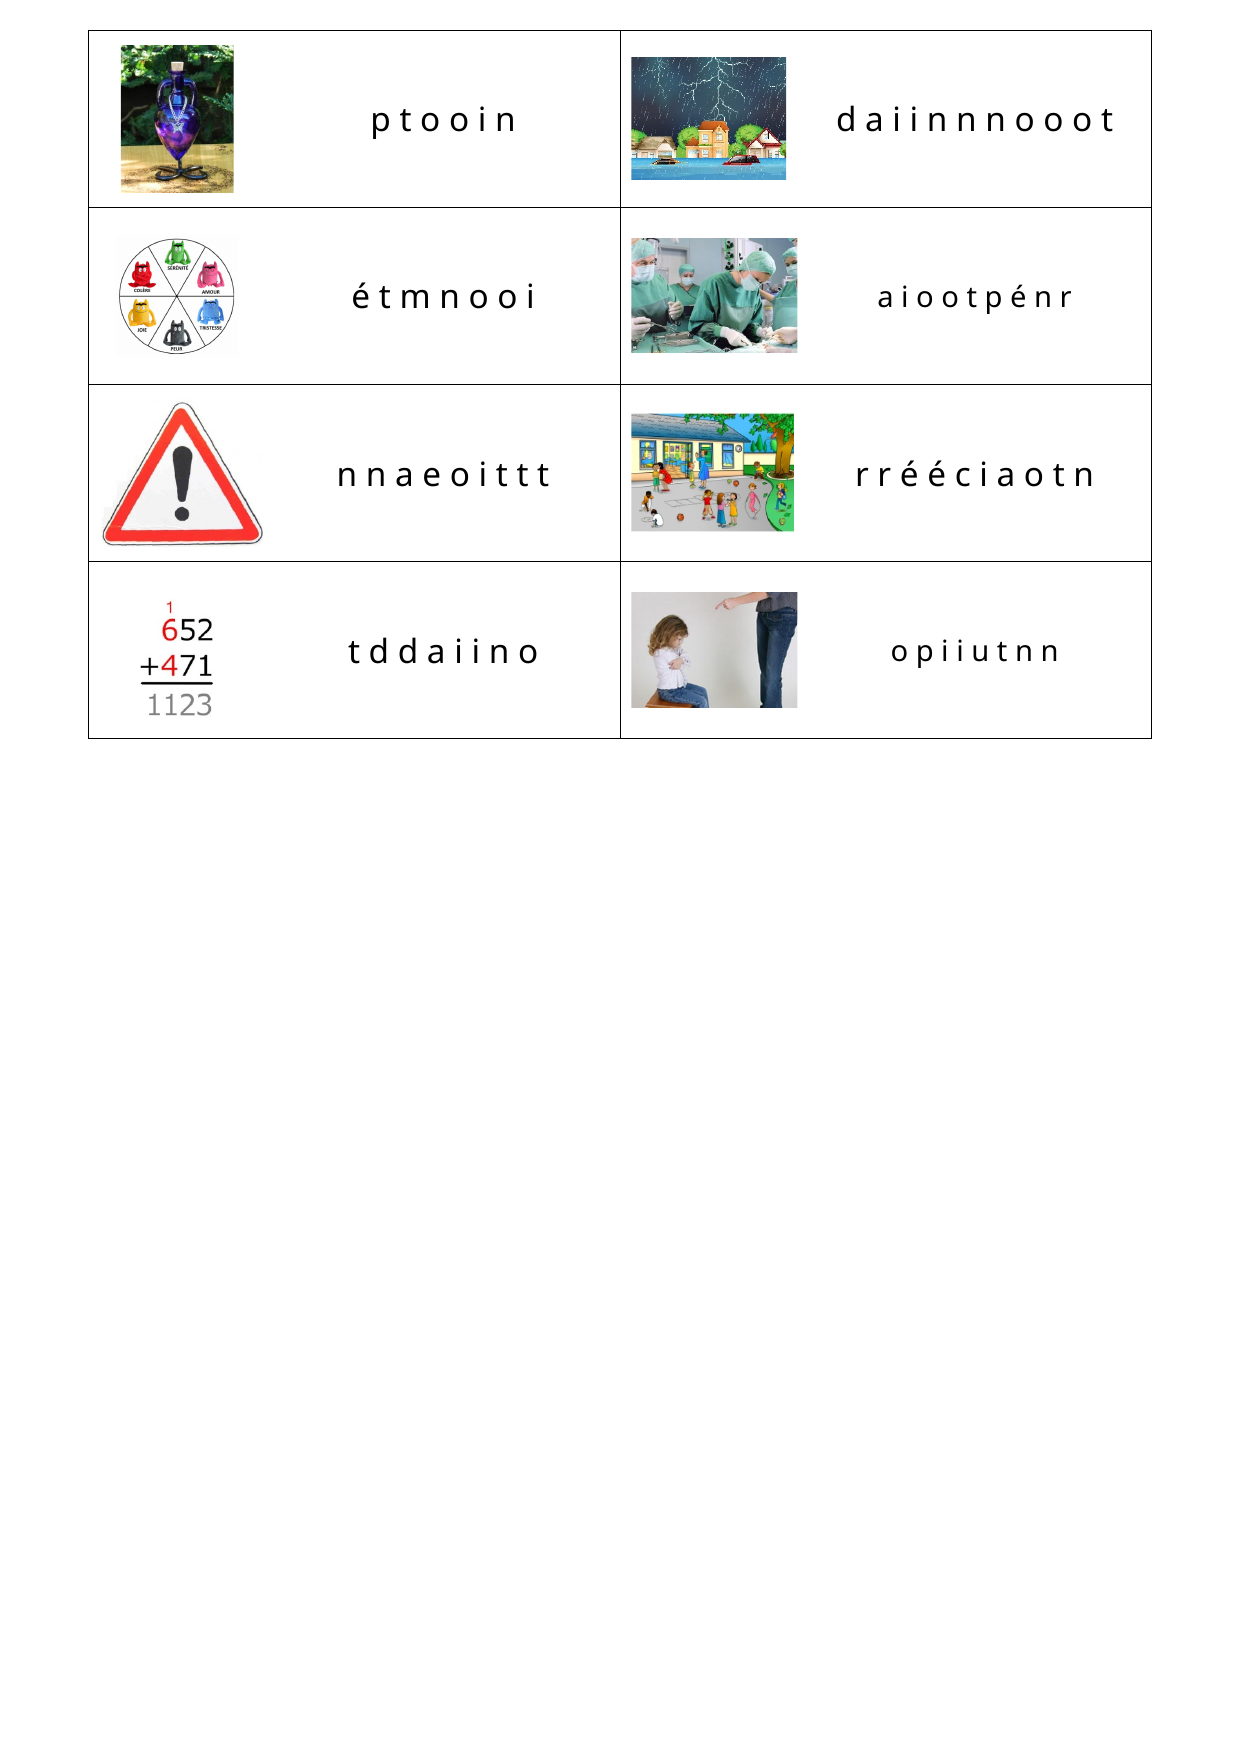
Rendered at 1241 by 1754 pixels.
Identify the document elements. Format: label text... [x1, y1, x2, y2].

table_cell t d d a i i n o [266, 562, 620, 738]
picture [631, 412, 794, 534]
picture [134, 576, 220, 724]
table_cell n n a e o i t t t [266, 385, 620, 561]
table_cell o p i i u t n n [797, 562, 1151, 738]
table_header d a i i n n n o o o t [797, 31, 1151, 207]
table_header [89, 31, 266, 207]
picture [120, 45, 234, 193]
table_cell [621, 562, 797, 738]
picture [99, 399, 263, 547]
table_cell [89, 208, 266, 384]
table_cell r r é é c i a o t n [797, 385, 1151, 561]
table_cell [621, 385, 797, 561]
table_cell [89, 385, 266, 561]
table_cell [621, 208, 797, 384]
picture [631, 238, 798, 353]
table_cell a i o o t p é n r [797, 208, 1151, 384]
picture [631, 592, 798, 708]
table_cell é t m n o o i [266, 208, 620, 384]
picture [631, 57, 787, 180]
table_header p t o o i n [266, 31, 620, 207]
picture [115, 235, 239, 357]
table_cell [89, 562, 266, 738]
table_header [621, 31, 797, 207]
